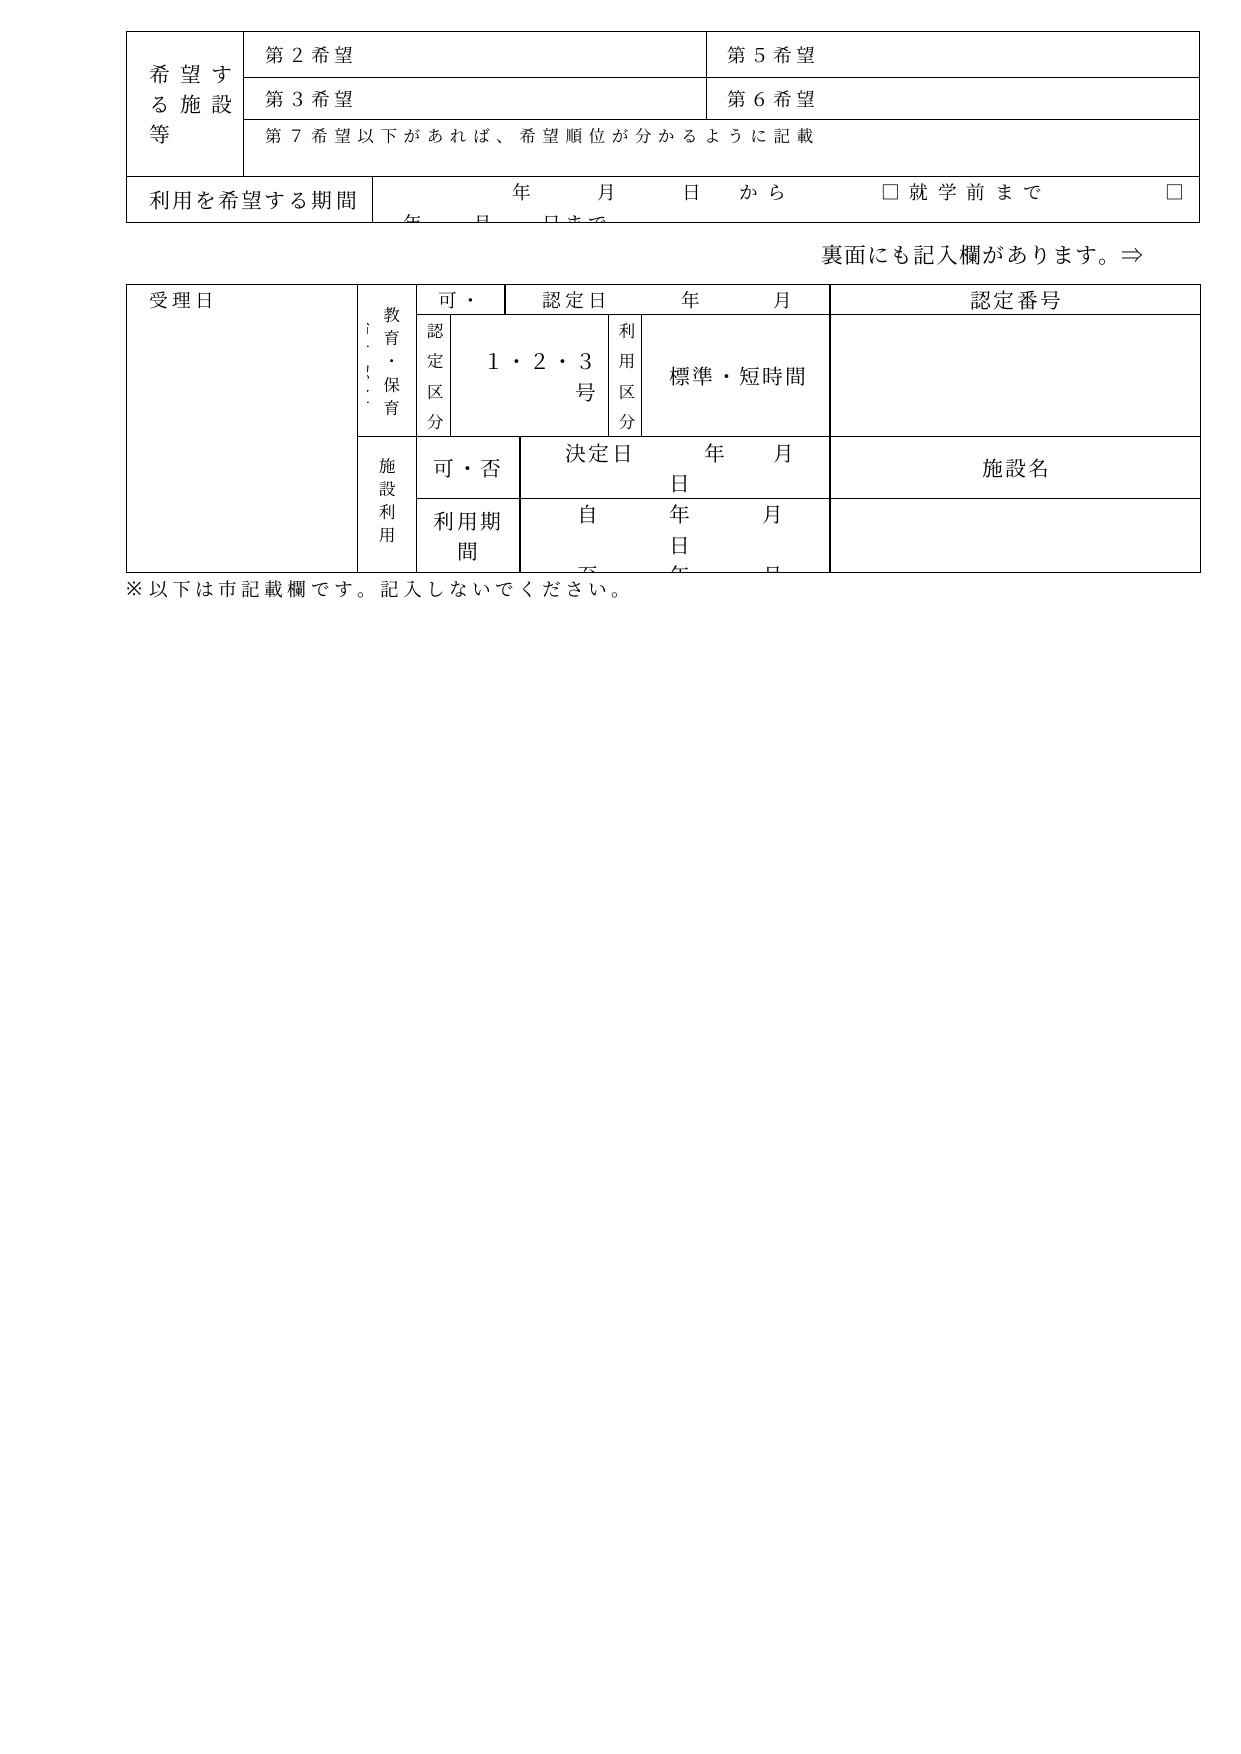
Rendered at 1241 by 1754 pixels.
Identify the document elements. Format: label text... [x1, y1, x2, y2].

table_cell 自 年 月 日 至 年 月 日 [521, 499, 829, 572]
table_cell 標準・短時間 [642, 315, 829, 436]
table_cell 第６希望 [707, 78, 1199, 119]
table_cell 施設利用 [358, 437, 416, 572]
table_header 認定日 年 月 日 [506, 285, 829, 314]
table_cell 第２希望 [244, 32, 706, 77]
table_cell 第７希望以下があれば、希望順位が分かるように記載 [244, 120, 1199, 176]
table_header 可・否 [417, 285, 504, 314]
table_cell 利用期間 [417, 499, 519, 572]
table_cell [831, 315, 1200, 436]
table_header 受理日 [127, 285, 357, 572]
table_header 認定番号 [831, 285, 1200, 314]
text ※以下は市記載欄です。記入しないでください。 [126, 573, 1145, 603]
table_cell 認定区分 [417, 315, 450, 436]
table_cell 決定日 年 月 日 [521, 437, 829, 498]
table_cell 利用区分 [609, 315, 641, 436]
table_cell [831, 499, 1200, 572]
table_cell 年 月 日 から □就学前まで □ 年 月 日まで [373, 177, 1199, 222]
table_cell 施設名 [831, 437, 1200, 498]
table_cell 第３希望 [244, 78, 706, 119]
text 裏面にも記入欄があります。⇒ [126, 223, 1145, 284]
table_header 利用を 希望する施設等 [127, 32, 243, 176]
table_cell １・２・３号 [451, 315, 608, 436]
table_header 教育・保育給付認定 [358, 285, 416, 436]
table_cell 利用を希望する期間 [127, 177, 372, 222]
table_cell 第５希望 [707, 32, 1199, 77]
table_cell 可・否 [417, 437, 519, 498]
